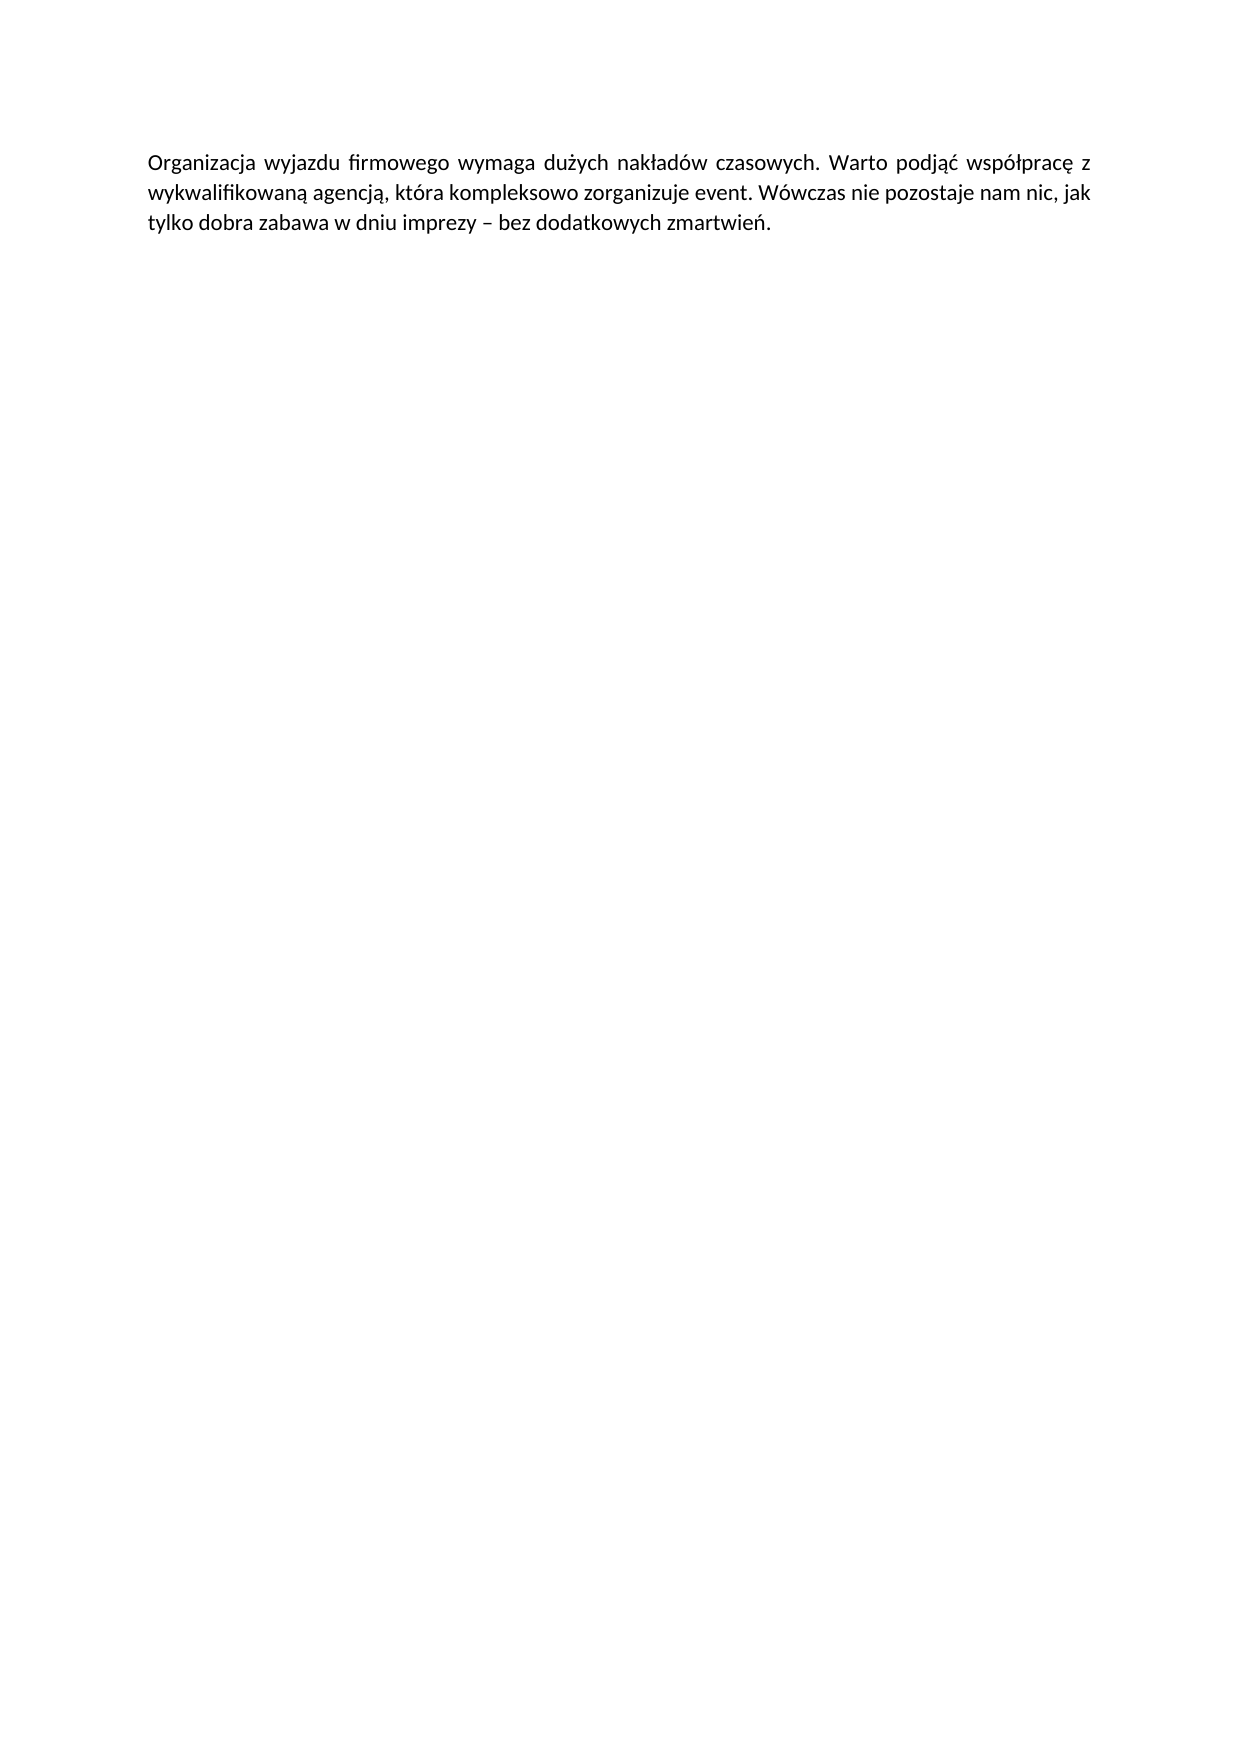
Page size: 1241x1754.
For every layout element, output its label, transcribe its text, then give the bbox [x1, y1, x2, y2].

text Organizacja wyjazdu firmowego wymaga dużych nakładów czasowych. Warto podjąć współpracę z wykwalifikowaną agencją, która kompleksowo zorganizuje event. Wówczas nie pozostaje nam nic, jak tylko dobra zabawa w dniu imprezy – bez dodatkowych zmartwień. [148, 148, 1093, 236]
